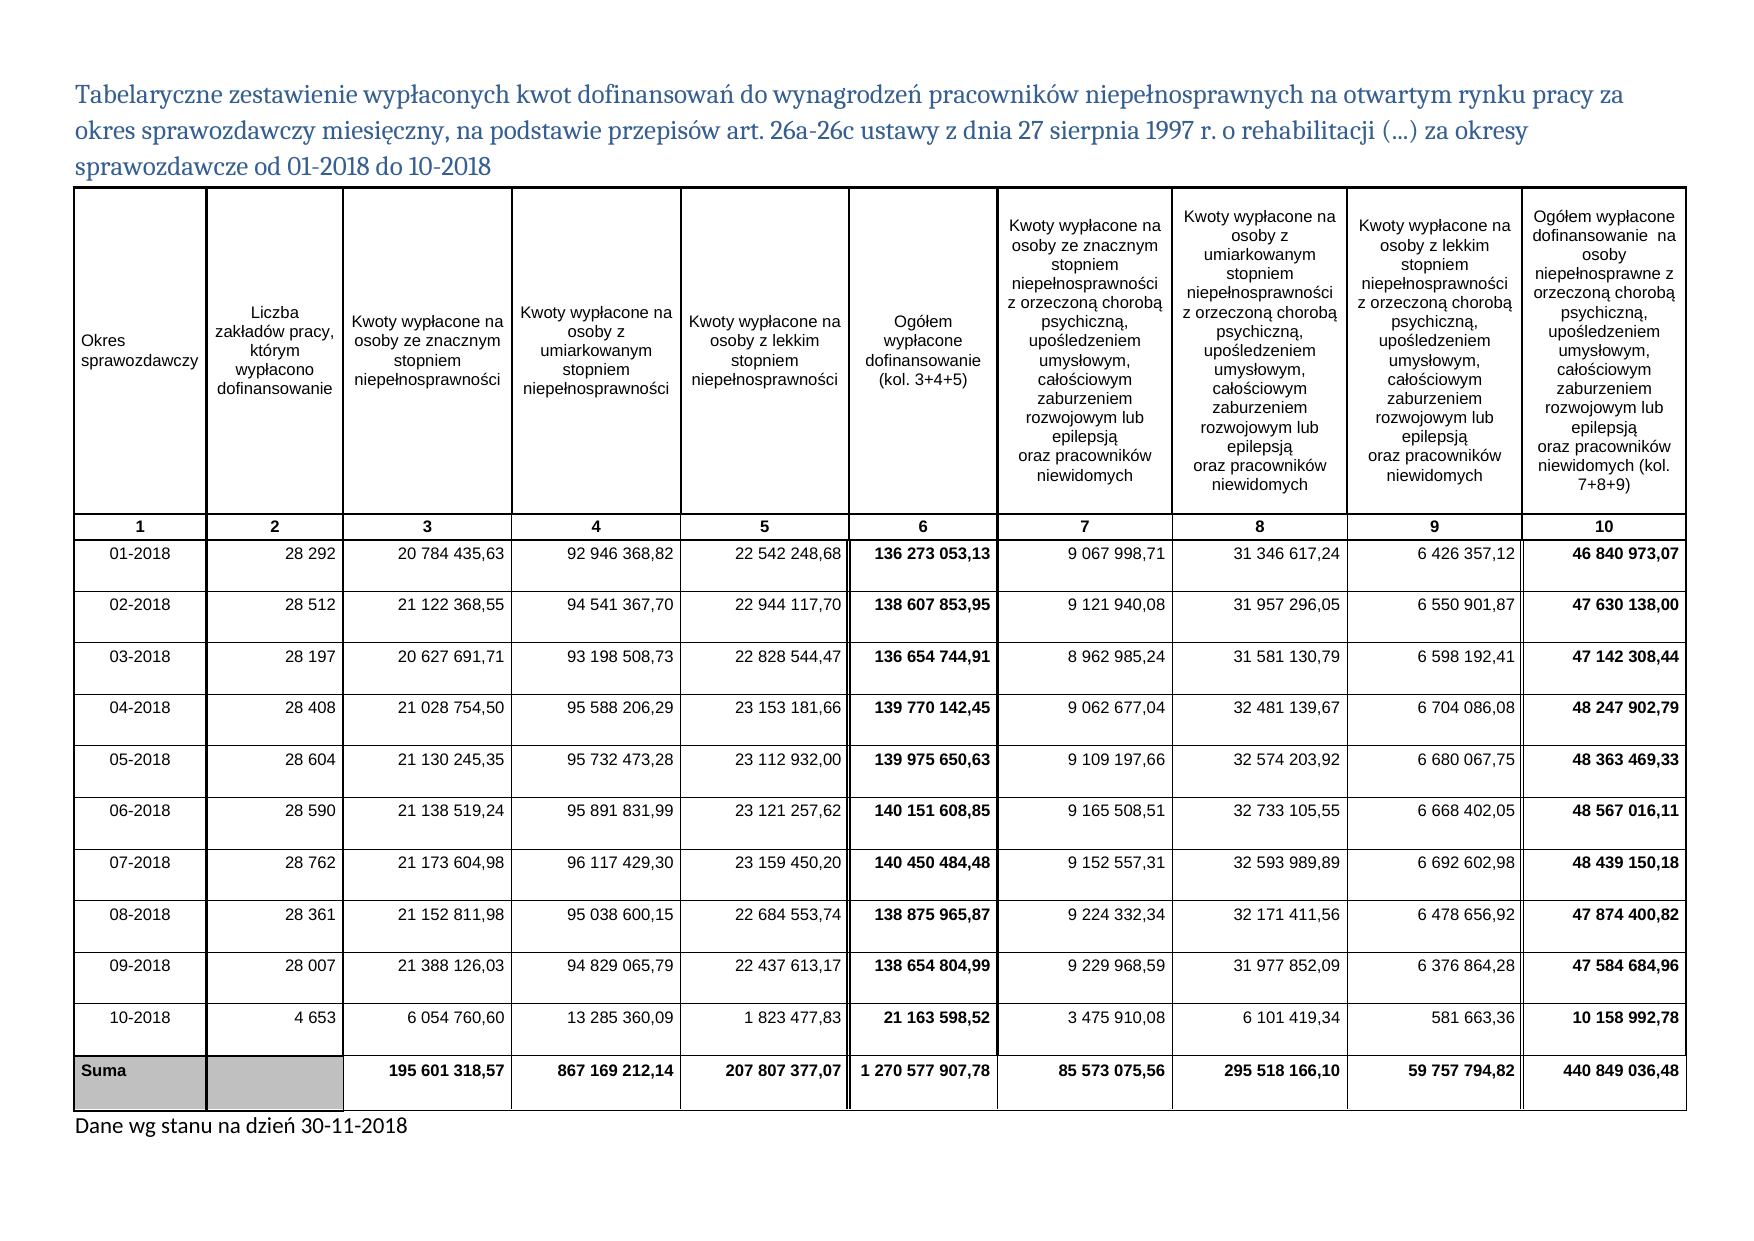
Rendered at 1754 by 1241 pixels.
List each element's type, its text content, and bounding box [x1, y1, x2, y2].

table_cell 48 363 469,33 [1524, 746, 1685, 797]
table_cell 20 784 435,63 [344, 541, 511, 591]
table_cell 96 117 429,30 [512, 850, 680, 900]
table_cell 92 946 368,82 [512, 541, 680, 591]
table_cell 21 163 598,52 [851, 1004, 996, 1055]
table_cell 31 977 852,09 [1173, 953, 1347, 1003]
table_cell 31 957 296,05 [1173, 592, 1347, 642]
table_cell 9 224 332,34 [999, 901, 1172, 952]
table_cell 94 829 065,79 [512, 953, 680, 1003]
table_header Kwoty wypłacone na osoby z lekkim stopniem niepełnosprawności z orzeczoną chorobą psychiczną, upośledzeniem umysłowym, całościowym zaburzeniem rozwojowym lub epilepsją oraz pracowników niewidomych [1348, 189, 1521, 512]
table_cell 136 273 053,13 [851, 541, 996, 591]
table_cell 6 550 901,87 [1348, 592, 1520, 642]
table_cell 23 112 932,00 [681, 746, 846, 797]
table_cell 9 109 197,66 [999, 746, 1172, 797]
table_cell 8 [1173, 515, 1347, 539]
table_cell 6 598 192,41 [1348, 643, 1520, 694]
table_cell 08-2018 [75, 901, 205, 952]
table_cell 139 770 142,45 [851, 695, 996, 745]
table_cell 21 028 754,50 [344, 695, 511, 745]
table_cell 140 151 608,85 [851, 798, 996, 848]
table_cell 207 807 377,07 [681, 1056, 846, 1109]
table_cell 22 828 544,47 [681, 643, 846, 694]
table_cell 8 962 985,24 [999, 643, 1172, 694]
table_cell 6 376 864,28 [1348, 953, 1520, 1003]
table_cell 47 874 400,82 [1524, 901, 1685, 952]
table_cell 95 732 473,28 [512, 746, 680, 797]
table_cell 94 541 367,70 [512, 592, 680, 642]
table_cell 09-2018 [75, 953, 205, 1003]
table_cell 95 038 600,15 [512, 901, 680, 952]
table_cell 4 653 [208, 1004, 342, 1055]
table_cell 23 159 450,20 [681, 850, 846, 900]
table_cell 46 840 973,07 [1524, 541, 1685, 591]
table_cell 6 054 760,60 [344, 1004, 511, 1055]
table_cell 138 875 965,87 [851, 901, 996, 952]
table_cell 06-2018 [75, 798, 205, 848]
table_cell 6 668 402,05 [1348, 798, 1520, 848]
table_cell 5 [681, 515, 848, 539]
table_cell 48 439 150,18 [1524, 850, 1685, 900]
table_cell 22 684 553,74 [681, 901, 846, 952]
table_cell 47 584 684,96 [1524, 953, 1685, 1003]
table_cell 28 762 [208, 850, 342, 900]
table_cell 7 [999, 515, 1172, 539]
table_cell 85 573 075,56 [998, 1056, 1172, 1109]
table_cell 10-2018 [75, 1004, 205, 1055]
table_cell 2 [208, 515, 342, 539]
table_cell 07-2018 [75, 850, 205, 900]
table_cell 3 [344, 515, 511, 539]
table_cell 6 101 419,34 [1173, 1004, 1347, 1055]
table_cell 31 346 617,24 [1173, 541, 1347, 591]
table_cell 22 944 117,70 [681, 592, 846, 642]
table_cell 13 285 360,09 [512, 1004, 680, 1055]
table_cell 140 450 484,48 [851, 850, 996, 900]
table_cell 28 590 [208, 798, 342, 848]
table_cell 6 692 602,98 [1348, 850, 1520, 900]
table_cell 05-2018 [75, 746, 205, 797]
table_cell 48 247 902,79 [1524, 695, 1685, 745]
table_cell 1 [75, 515, 205, 539]
table_cell 31 581 130,79 [1173, 643, 1347, 694]
table_cell 9 229 968,59 [999, 953, 1172, 1003]
table_header Kwoty wypłacone na osoby z umiarkowanym stopniem niepełnosprawności [513, 189, 680, 512]
table_cell 04-2018 [75, 695, 205, 745]
table_cell 1 823 477,83 [681, 1004, 846, 1055]
table_cell 21 130 245,35 [344, 746, 511, 797]
table_header Ogółem wypłacone dofinansowanie (kol. 3+4+5) [850, 189, 996, 512]
table_header Kwoty wypłacone na osoby z umiarkowanym stopniem niepełnosprawności z orzeczoną chorobą psychiczną, upośledzeniem umysłowym, całościowym zaburzeniem rozwojowym lub epilepsją oraz pracowników niewidomych [1173, 189, 1346, 512]
table_header Kwoty wypłacone na osoby ze znacznym stopniem niepełnosprawności [344, 189, 511, 512]
table_cell 138 607 853,95 [851, 592, 996, 642]
table_cell 28 604 [208, 746, 342, 797]
table_cell 9 152 557,31 [999, 850, 1172, 900]
table_header Kwoty wypłacone na osoby z lekkim stopniem niepełnosprawności [682, 189, 848, 512]
table_cell 21 388 126,03 [344, 953, 511, 1003]
table_cell 581 663,36 [1348, 1004, 1520, 1055]
table_header Kwoty wypłacone na osoby ze znacznym stopniem niepełnosprawności z orzeczoną chorobą psychiczną, upośledzeniem umysłowym, całościowym zaburzeniem rozwojowym lub epilepsją oraz pracowników niewidomych [999, 189, 1171, 512]
table_cell 02-2018 [75, 592, 205, 642]
table_cell 21 152 811,98 [344, 901, 511, 952]
table_cell 9 062 677,04 [999, 695, 1172, 745]
text Dane wg stanu na dzień 30-11-2018 [75, 1112, 1679, 1139]
table_cell 22 437 613,17 [681, 953, 846, 1003]
table_cell 28 361 [208, 901, 342, 952]
table_cell 28 007 [208, 953, 342, 1003]
table_cell 32 733 105,55 [1173, 798, 1347, 848]
table_cell 32 481 139,67 [1173, 695, 1347, 745]
table_cell 10 [1523, 515, 1685, 539]
table_cell 138 654 804,99 [851, 953, 996, 1003]
table_cell 4 [512, 515, 680, 539]
table_cell 6 478 656,92 [1348, 901, 1520, 952]
table_cell 48 567 016,11 [1524, 798, 1685, 848]
table_cell 28 408 [208, 695, 342, 745]
table_cell 9 121 940,08 [999, 592, 1172, 642]
table_cell Suma [75, 1057, 205, 1109]
table_cell 3 475 910,08 [999, 1004, 1172, 1055]
table_cell 22 542 248,68 [681, 541, 846, 591]
table_cell 295 518 166,10 [1173, 1056, 1347, 1109]
subtitle Tabelaryczne zestawienie wypłaconych kwot dofinansowań do wynagrodzeń pracowników niepełnosprawnych na otwartym rynku pracy za okres sprawozdawczy miesięczny, na podstawie przepisów art. 26a-26c ustawy z dnia 27 sierpnia 1997 r. o rehabilitacji (...) za okresy sprawozdawcze od 01-2018 do 10-2018 [75, 79, 1679, 182]
table_cell 28 292 [208, 541, 342, 591]
table_cell 6 704 086,08 [1348, 695, 1520, 745]
table_cell [208, 1057, 343, 1109]
table_cell 21 138 519,24 [344, 798, 511, 848]
table_cell 195 601 318,57 [344, 1056, 511, 1109]
table_cell 28 197 [208, 643, 342, 694]
table_cell 20 627 691,71 [344, 643, 511, 694]
table_cell 23 121 257,62 [681, 798, 846, 848]
table_cell 03-2018 [75, 643, 205, 694]
table_cell 136 654 744,91 [851, 643, 996, 694]
table_cell 32 574 203,92 [1173, 746, 1347, 797]
table_cell 32 593 989,89 [1173, 850, 1347, 900]
table_header Liczba zakładów pracy, którym wypłacono dofinansowanie [208, 189, 342, 512]
table_cell 93 198 508,73 [512, 643, 680, 694]
table_cell 440 849 036,48 [1524, 1056, 1686, 1109]
table_cell 28 512 [208, 592, 342, 642]
table_cell 9 165 508,51 [999, 798, 1172, 848]
table_cell 6 680 067,75 [1348, 746, 1520, 797]
table_cell 9 [1348, 515, 1521, 539]
table_cell 10 158 992,78 [1524, 1004, 1685, 1055]
table_cell 6 426 357,12 [1348, 541, 1520, 591]
table_cell 139 975 650,63 [851, 746, 996, 797]
table_cell 32 171 411,56 [1173, 901, 1347, 952]
table_cell 6 [850, 515, 996, 539]
table_cell 95 588 206,29 [512, 695, 680, 745]
table_header Ogółem wypłacone dofinansowanie na osoby niepełnosprawne z orzeczoną chorobą psychiczną, upośledzeniem umysłowym, całościowym zaburzeniem rozwojowym lub epilepsją oraz pracowników niewidomych (kol. 7+8+9) [1523, 189, 1685, 512]
table_cell 59 757 794,82 [1348, 1056, 1520, 1109]
table_cell 01-2018 [75, 541, 205, 591]
table_cell 23 153 181,66 [681, 695, 846, 745]
table_cell 1 270 577 907,78 [851, 1056, 997, 1109]
table_cell 47 630 138,00 [1524, 592, 1685, 642]
table_cell 47 142 308,44 [1524, 643, 1685, 694]
table_cell 95 891 831,99 [512, 798, 680, 848]
table_header Okres sprawozdawczy [75, 189, 205, 512]
table_cell 21 173 604,98 [344, 850, 511, 900]
table_cell 9 067 998,71 [999, 541, 1172, 591]
table_cell 21 122 368,55 [344, 592, 511, 642]
table_cell 867 169 212,14 [512, 1056, 680, 1109]
